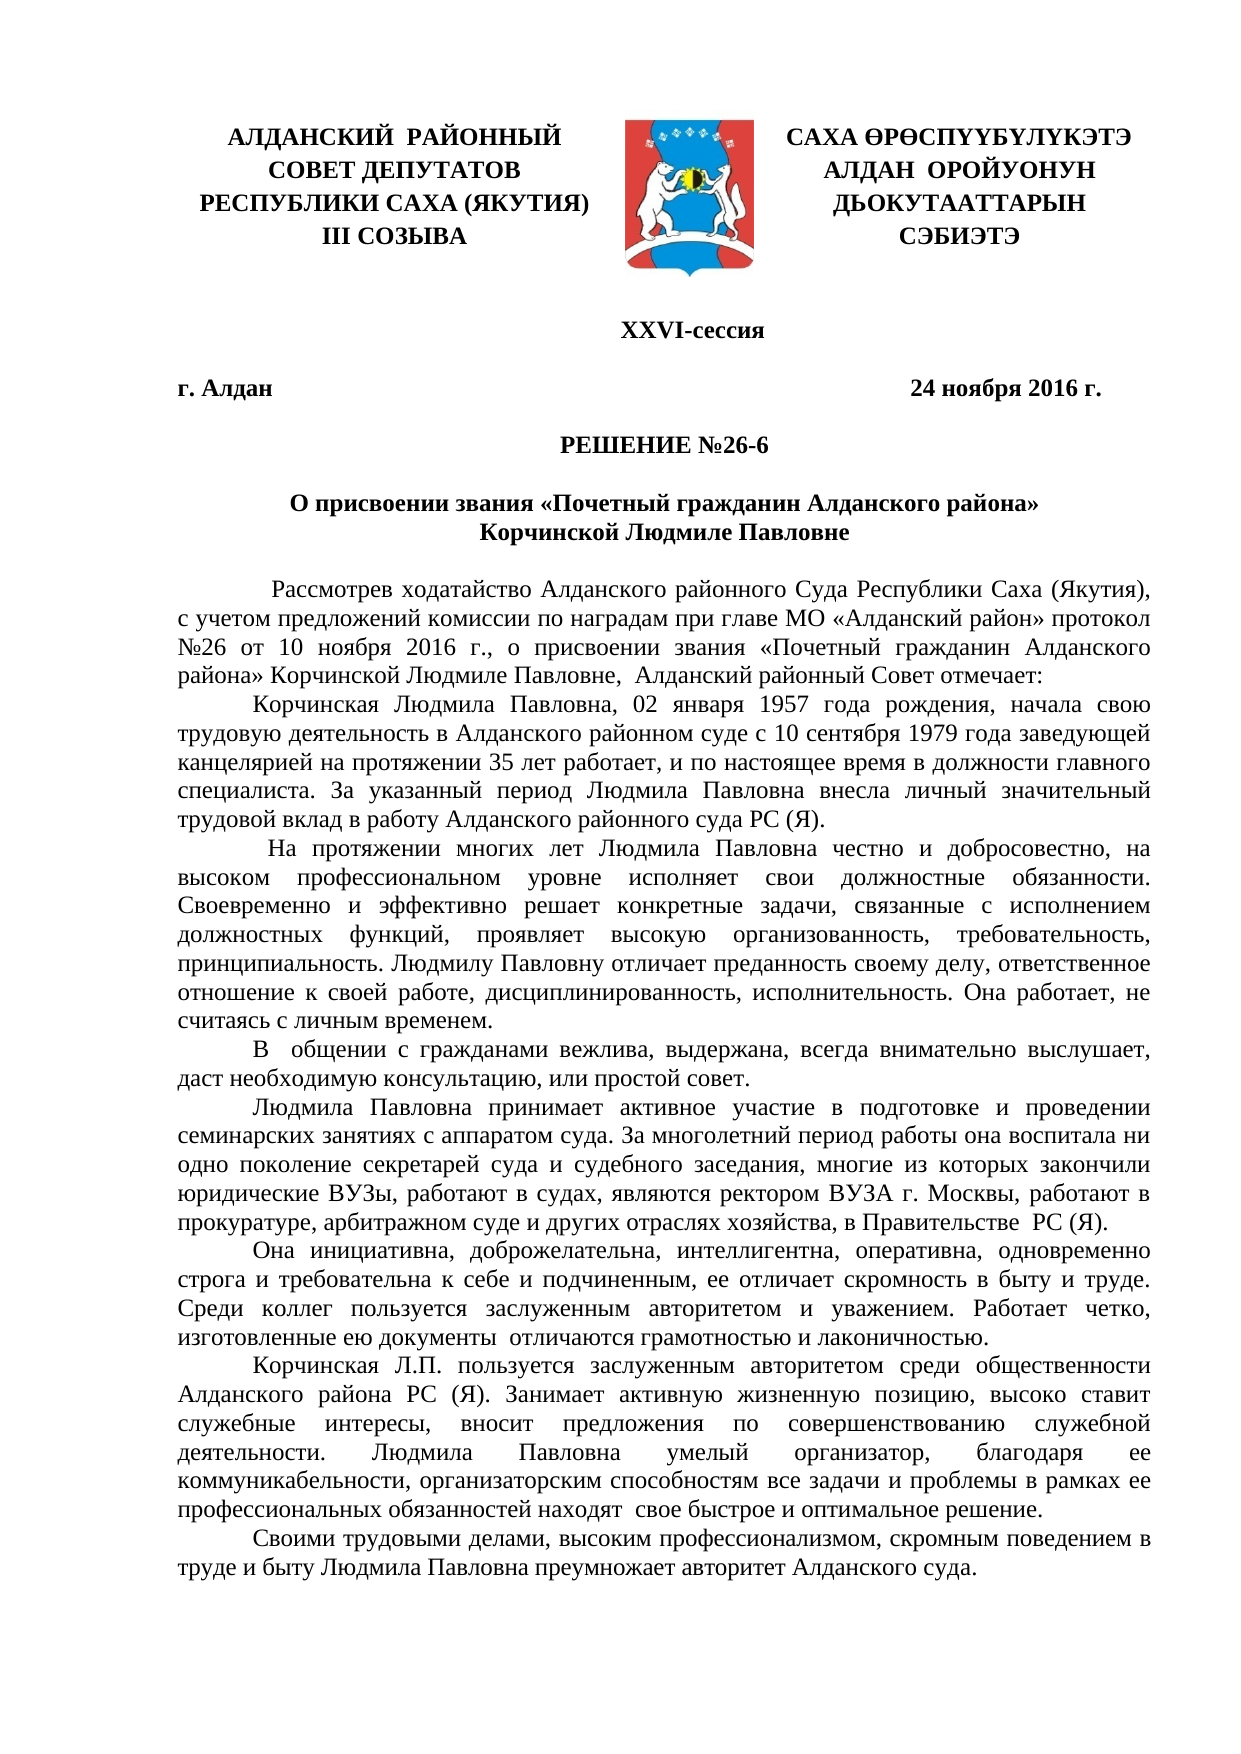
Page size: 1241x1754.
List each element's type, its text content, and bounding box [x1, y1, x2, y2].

table_header САХА ӨРӨСПҮҮБҮЛҮКЭТЭ АЛДАН ОРОЙУОНУН ДЬОКУТААТТАРЫН СЭБИЭТЭ [761, 89, 1158, 287]
table_header АЛДАНСКИЙ РАЙОННЫЙ СОВЕТ ДЕПУТАТОВ РЕСПУБЛИКИ САХА (ЯКУТИЯ) III СОЗЫВА [171, 89, 618, 287]
text О присвоении звания «Почетный гражданин Алданского района» [177, 488, 1152, 517]
text В общении с гражданами вежлива, выдержана, всегда внимательно выслушает, даст необходимую консультацию, или простой совет. [177, 1034, 1152, 1092]
text Рассмотрев ходатайство Алданского районного Суда Республики Саха (Якутия), с учетом предложений комиссии по наградам при главе МО «Алданский район» протокол №26 от 10 ноября 2016 г., о присвоении звания «Почетный гражданин Алданского района» Корчинской Людмиле Павловне, Алданский районный Совет отмечает: [177, 574, 1152, 689]
picture [625, 88, 754, 277]
text Корчинской Людмиле Павловне [177, 517, 1152, 546]
text г. Алдан 24 ноября 2016 г. [177, 373, 1152, 402]
text На протяжении многих лет Людмила Павловна честно и добросовестно, на высоком профессиональном уровне исполняет свои должностные обязанности. Своевременно и эффективно решает конкретные задачи, связанные с исполнением должностных функций, проявляет высокую организованность, требовательность, принципиальность. Людмилу Павловну отличает преданность своему делу, ответственное отношение к своей работе, дисциплинированность, исполнительность. Она работает, не считаясь с личным временем. [177, 833, 1152, 1034]
table_header [618, 89, 761, 287]
text Людмила Павловна принимает активное участие в подготовке и проведении семинарских занятиях с аппаратом суда. За многолетний период работы она воспитала ни одно поколение секретарей суда и судебного заседания, многие из которых закончили юридические ВУЗы, работают в судах, являются ректором ВУЗА г. Москвы, работают в прокуратуре, арбитражном суде и других отраслях хозяйства, в Правительстве РС (Я). [177, 1092, 1152, 1236]
text Корчинская Л.П. пользуется заслуженным авторитетом среди общественности Алданского района РС (Я). Занимает активную жизненную позицию, высоко ставит служебные интересы, вносит предложения по совершенствованию служебной деятельности. Людмила Павловна умелый организатор, благодаря ее коммуникабельности, организаторским способностям все задачи и проблемы в рамках ее профессиональных обязанностей находят свое быстрое и оптимальное решение. [177, 1351, 1152, 1523]
text РЕШЕНИЕ №26-6 [177, 431, 1152, 459]
text Она инициативна, доброжелательна, интеллигентна, оперативна, одновременно строга и требовательна к себе и подчиненным, ее отличает скромность в быту и труде. Среди коллег пользуется заслуженным авторитетом и уважением. Работает четко, изготовленные ею документы отличаются грамотностью и лаконичностью. [177, 1236, 1152, 1351]
text Своими трудовыми делами, высоким профессионализмом, скромным поведением в труде и быту Людмила Павловна преумножает авторитет Алданского суда. [177, 1523, 1152, 1581]
text Корчинская Людмила Павловна, 02 января 1957 года рождения, начала свою трудовую деятельность в Алданского районном суде с 10 сентября 1979 года заведующей канцелярией на протяжении 35 лет работает, и по настоящее время в должности главного специалиста. За указанный период Людмила Павловна внесла личный значительный трудовой вклад в работу Алданского районного суда РС (Я). [177, 689, 1152, 833]
text XXVI-сессия [177, 316, 1152, 344]
